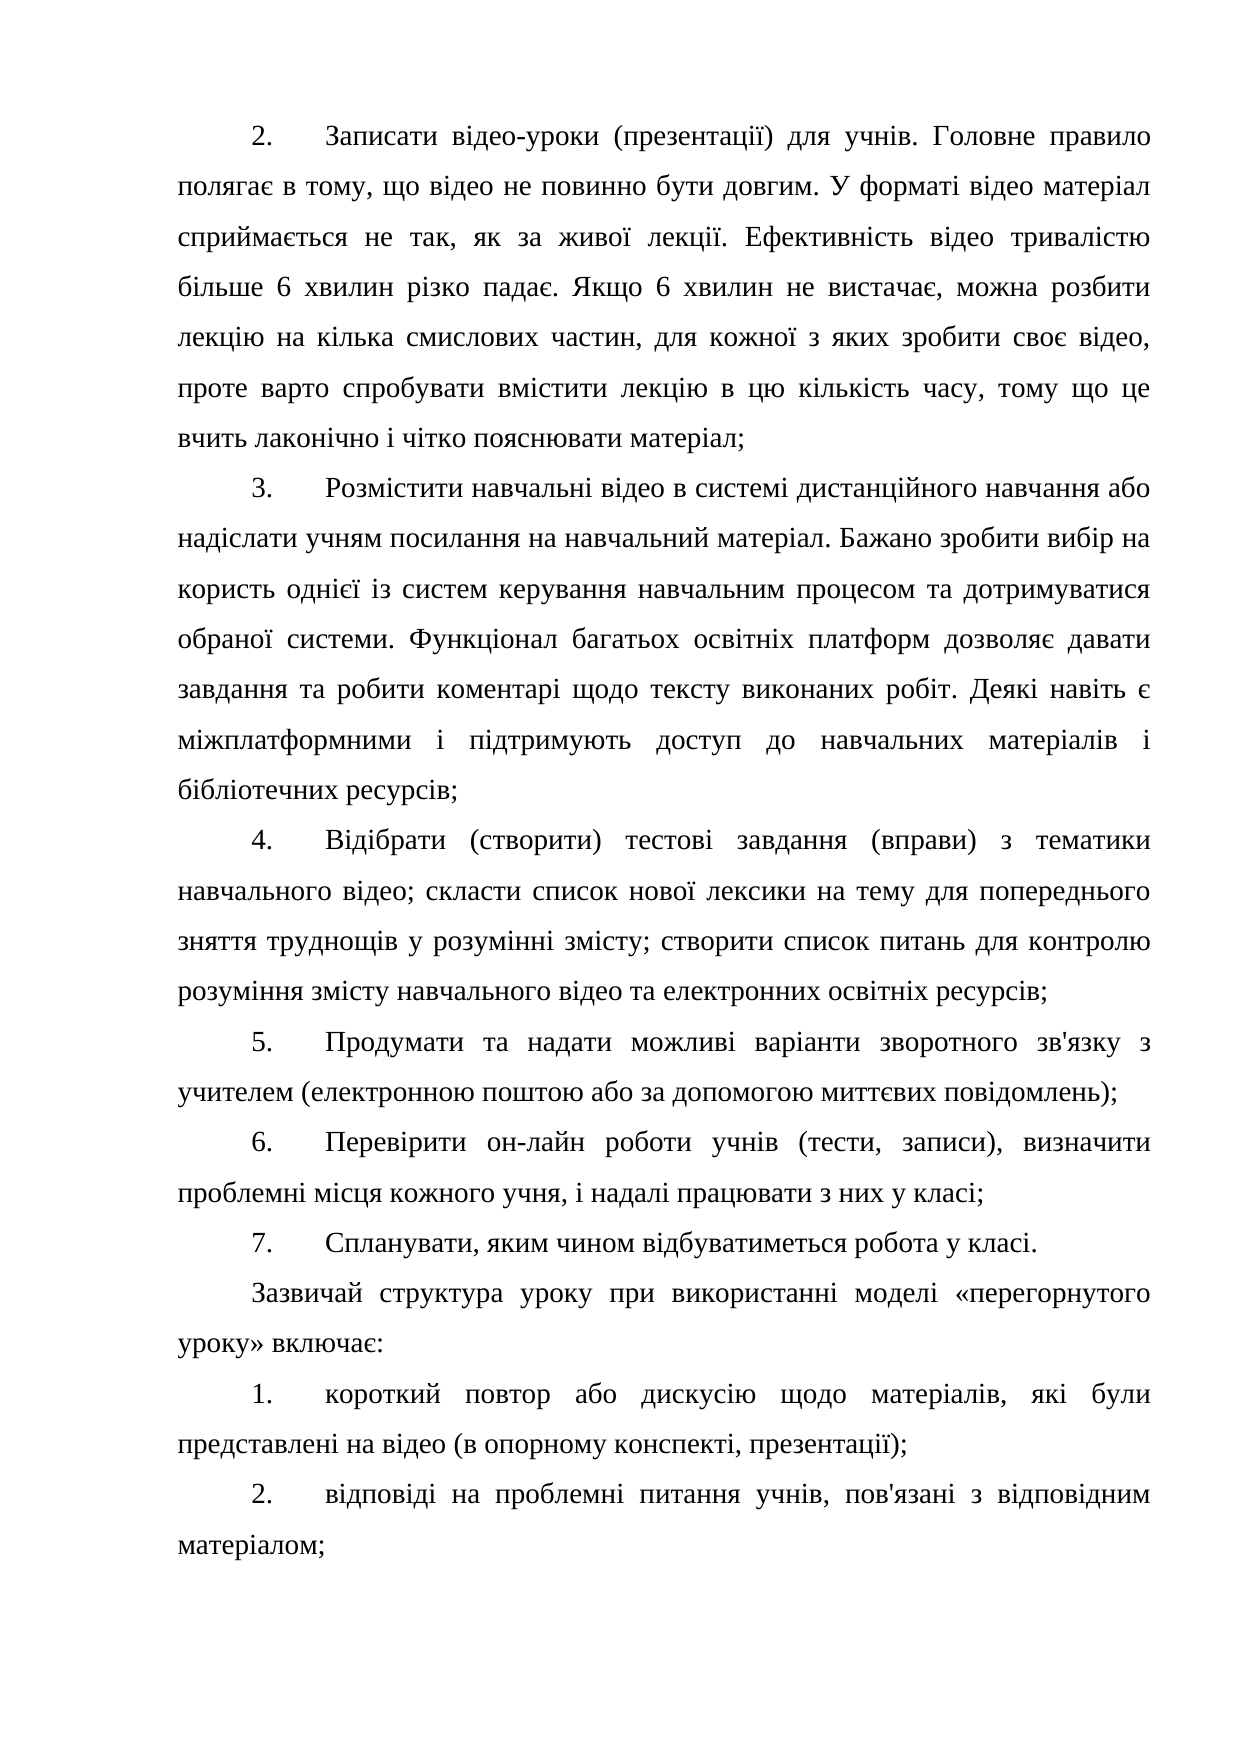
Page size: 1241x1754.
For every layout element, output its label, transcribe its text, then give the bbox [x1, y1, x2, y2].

list відповіді на проблемні питання учнів, пов'язані з відповідним матеріалом; [177, 1477, 1152, 1560]
list короткий повтор або дискусію щодо матеріалів, які були представлені на відео (в опорному конспекті, презентації); [177, 1376, 1152, 1460]
text 5. Продумати та надати можливі варіанти зворотного зв'язку з учителем (електронною поштою або за допомогою миттєвих повідомлень); [177, 1024, 1152, 1108]
text 7. Спланувати, яким чином відбуватиметься робота у класі. [177, 1225, 1152, 1258]
text 3. Розмістити навчальні відео в системі дистанційного навчання або надіслати учням посилання на навчальний матеріал. Бажано зробити вибір на користь однієї із систем керування навчальним процесом та дотримуватися обраної системи. Функціонал багатьох освітніх платформ дозволяє давати завдання та робити коментарі щодо тексту виконаних робіт. Деякі навіть є міжплатформними і підтримують доступ до навчальних матеріалів і бібліотечних ресурсів; [177, 470, 1152, 806]
text Зазвичай структура уроку при використанні моделі «перегорнутого уроку» включає: [177, 1275, 1152, 1359]
text 4. Відібрати (створити) тестові завдання (вправи) з тематики навчального відео; скласти список нової лексики на тему для попереднього зняття труднощів у розумінні змісту; створити список питань для контролю розуміння змісту навчального відео та електронних освітніх ресурсів; [177, 822, 1152, 1007]
text 6. Перевірити он-лайн роботи учнів (тести, записи), визначити проблемні місця кожного учня, і надалі працювати з них у класі; [177, 1124, 1152, 1208]
text 2. Записати відео-уроки (презентації) для учнів. Головне правило полягає в тому, що відео не повинно бути довгим. У форматі відео матеріал сприймається не так, як за живої лекції. Ефективність відео тривалістю більше 6 хвилин різко падає. Якщо 6 хвилин не вистачає, можна розбити лекцію на кілька смислових частин, для кожної з яких зробити своє відео, проте варто спробувати вмістити лекцію в цю кількість часу, тому що це вчить лаконічно і чітко пояснювати матеріал; [177, 118, 1152, 453]
